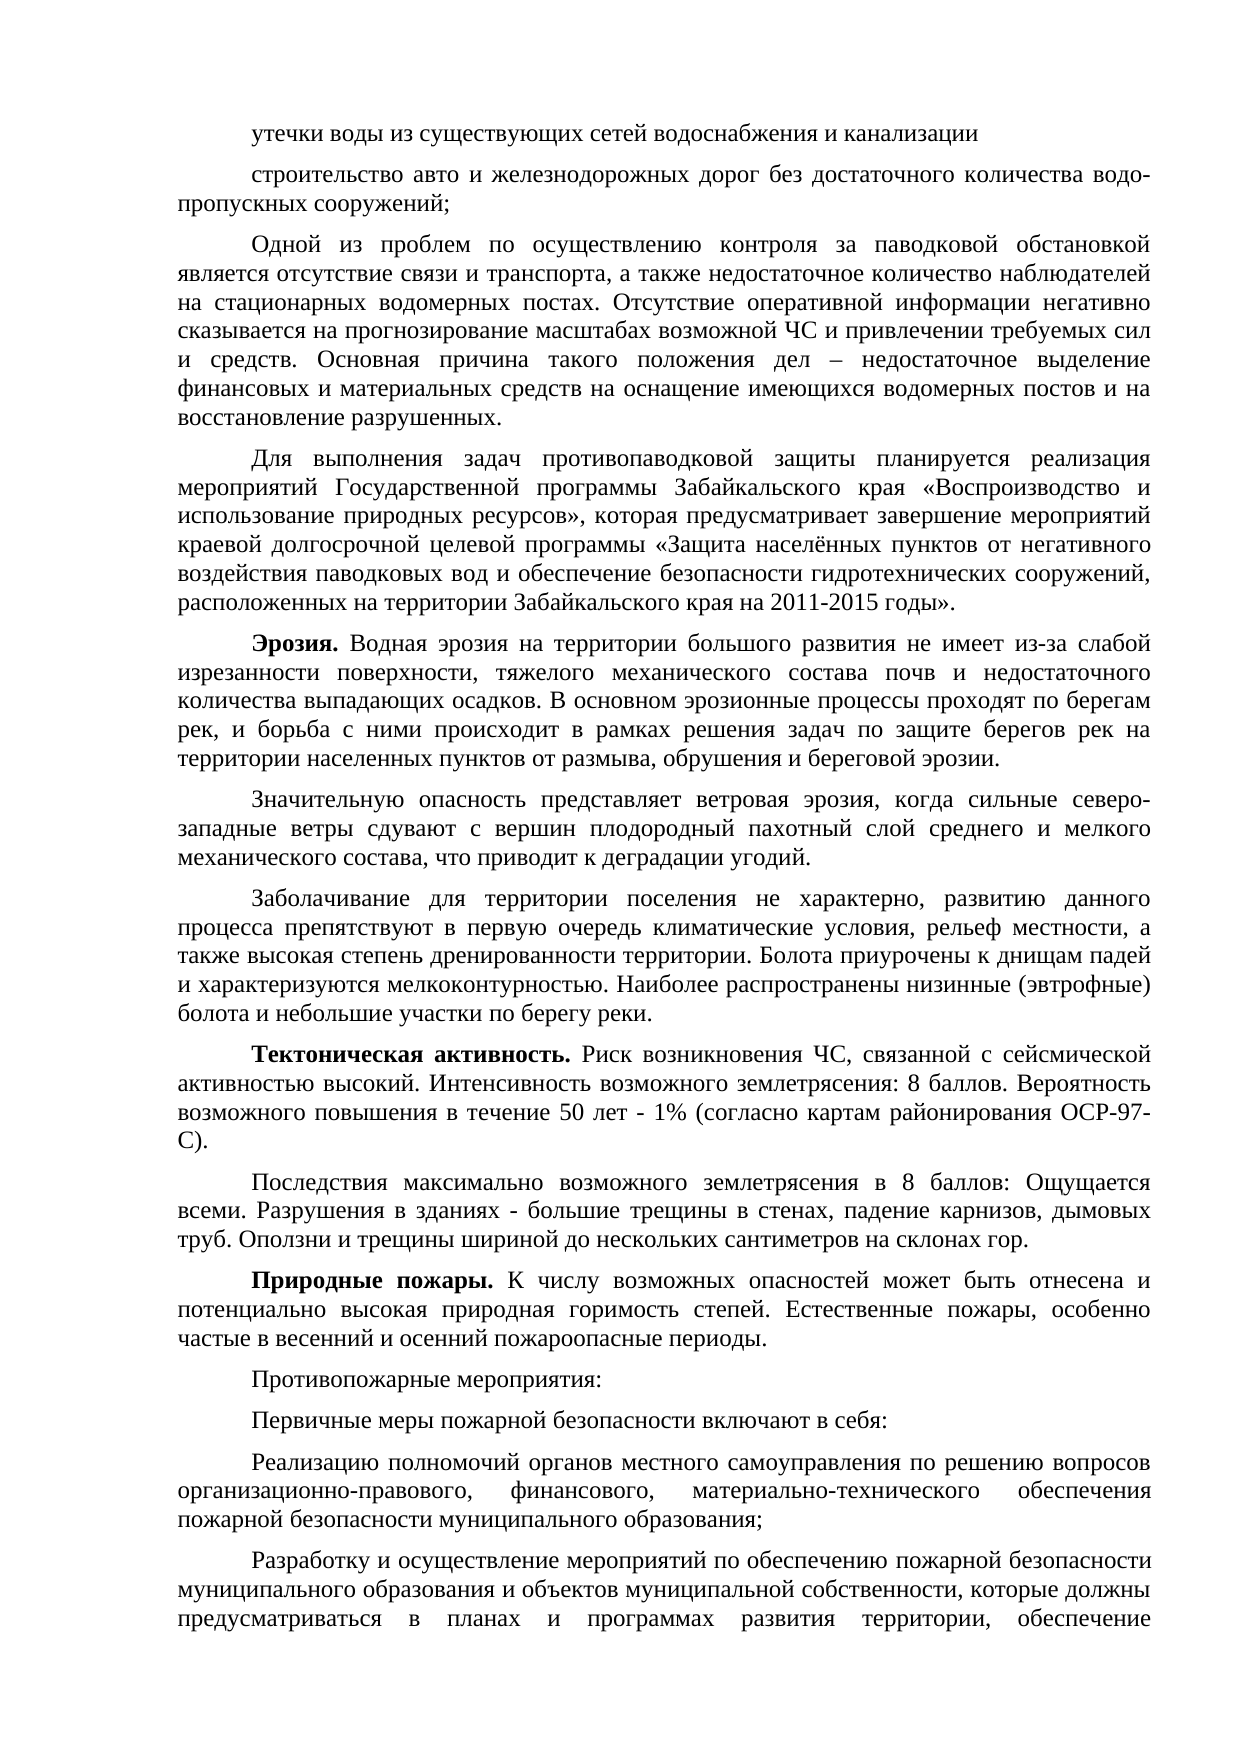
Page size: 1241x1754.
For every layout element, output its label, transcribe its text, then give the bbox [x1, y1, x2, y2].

text Природные пожары. К числу возможных опасностей может быть отнесена и потенциально высокая природная горимость степей. Естественные пожары, особенно частые в весенний и осенний пожароопасные периоды. [177, 1266, 1152, 1352]
text Первичные меры пожарной безопасности включают в себя: [177, 1406, 1152, 1434]
text Реализацию полномочий органов местного самоуправления по решению вопросов организационно-правового, финансового, материально-технического обеспечения пожарной безопасности муниципального образования; [177, 1447, 1152, 1533]
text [177, 1546, 1152, 1632]
text Значительную опасность представляет ветровая эрозия, когда сильные северо-западные ветры сдувают с вершин плодородный пахотный слой среднего и мелкого механического состава, что приводит к деградации угодий. [177, 784, 1152, 871]
text Эрозия. Водная эрозия на территории большого развития не имеет из-за слабой изрезанности поверхности, тяжелого механического состава почв и недостаточного количества выпадающих осадков. В основном эрозионные процессы проходят по берегам рек, и борьба с ними происходит в рамках решения задач по защите берегов рек на территории населенных пунктов от размыва, обрушения и береговой эрозии. [177, 628, 1152, 772]
text Для выполнения задач противопаводковой защиты планируется реализация мероприятий Государственной программы Забайкальского края «Воспроизводство и использование природных ресурсов», которая предусматривает завершение мероприятий краевой долгосрочной целевой программы «Защита населённых пунктов от негативного воздействия паводковых вод и обеспечение безопасности гидротехнических сооружений, расположенных на территории Забайкальского края на 2011-2015 годы». [177, 443, 1152, 616]
text строительство авто и железнодорожных дорог без достаточного количества водо-пропускных сооружений; [177, 159, 1152, 217]
text Противопожарные мероприятия: [177, 1364, 1152, 1393]
text Одной из проблем по осуществлению контроля за паводковой обстановкой является отсутствие связи и транспорта, а также недостаточное количество наблюдателей на стационарных водомерных постах. Отсутствие оперативной информации негативно сказывается на прогнозирование масштабах возможной ЧС и привлечении требуемых сил и средств. Основная причина такого положения дел – недостаточное выделение финансовых и материальных средств на оснащение имеющихся водомерных постов и на восстановление разрушенных. [177, 229, 1152, 431]
text Последствия максимально возможного землетрясения в 8 баллов: Ощущается всеми. Разрушения в зданиях - большие трещины в стенах, падение карнизов, дымовых труб. Оползни и трещины шириной до нескольких сантиметров на склонах гор. [177, 1167, 1152, 1253]
text Заболачивание для территории поселения не характерно, развитию данного процесса препятствуют в первую очередь климатические условия, рельеф местности, а также высокая степень дренированности территории. Болота приурочены к днищам падей и характеризуются мелкоконтурностью. Наиболее распространены низинные (эвтрофные) болота и небольшие участки по берегу реки. [177, 883, 1152, 1027]
text утечки воды из существующих сетей водоснабжения и канализации [177, 118, 1152, 147]
text Тектоническая активность. Риск возникновения ЧС, связанной с сейсмической активностью высокий. Интенсивность возможного землетрясения: 8 баллов. Вероятность возможного повышения в течение 50 лет - 1% (согласно картам районирования ОСР-97-С). [177, 1039, 1152, 1154]
